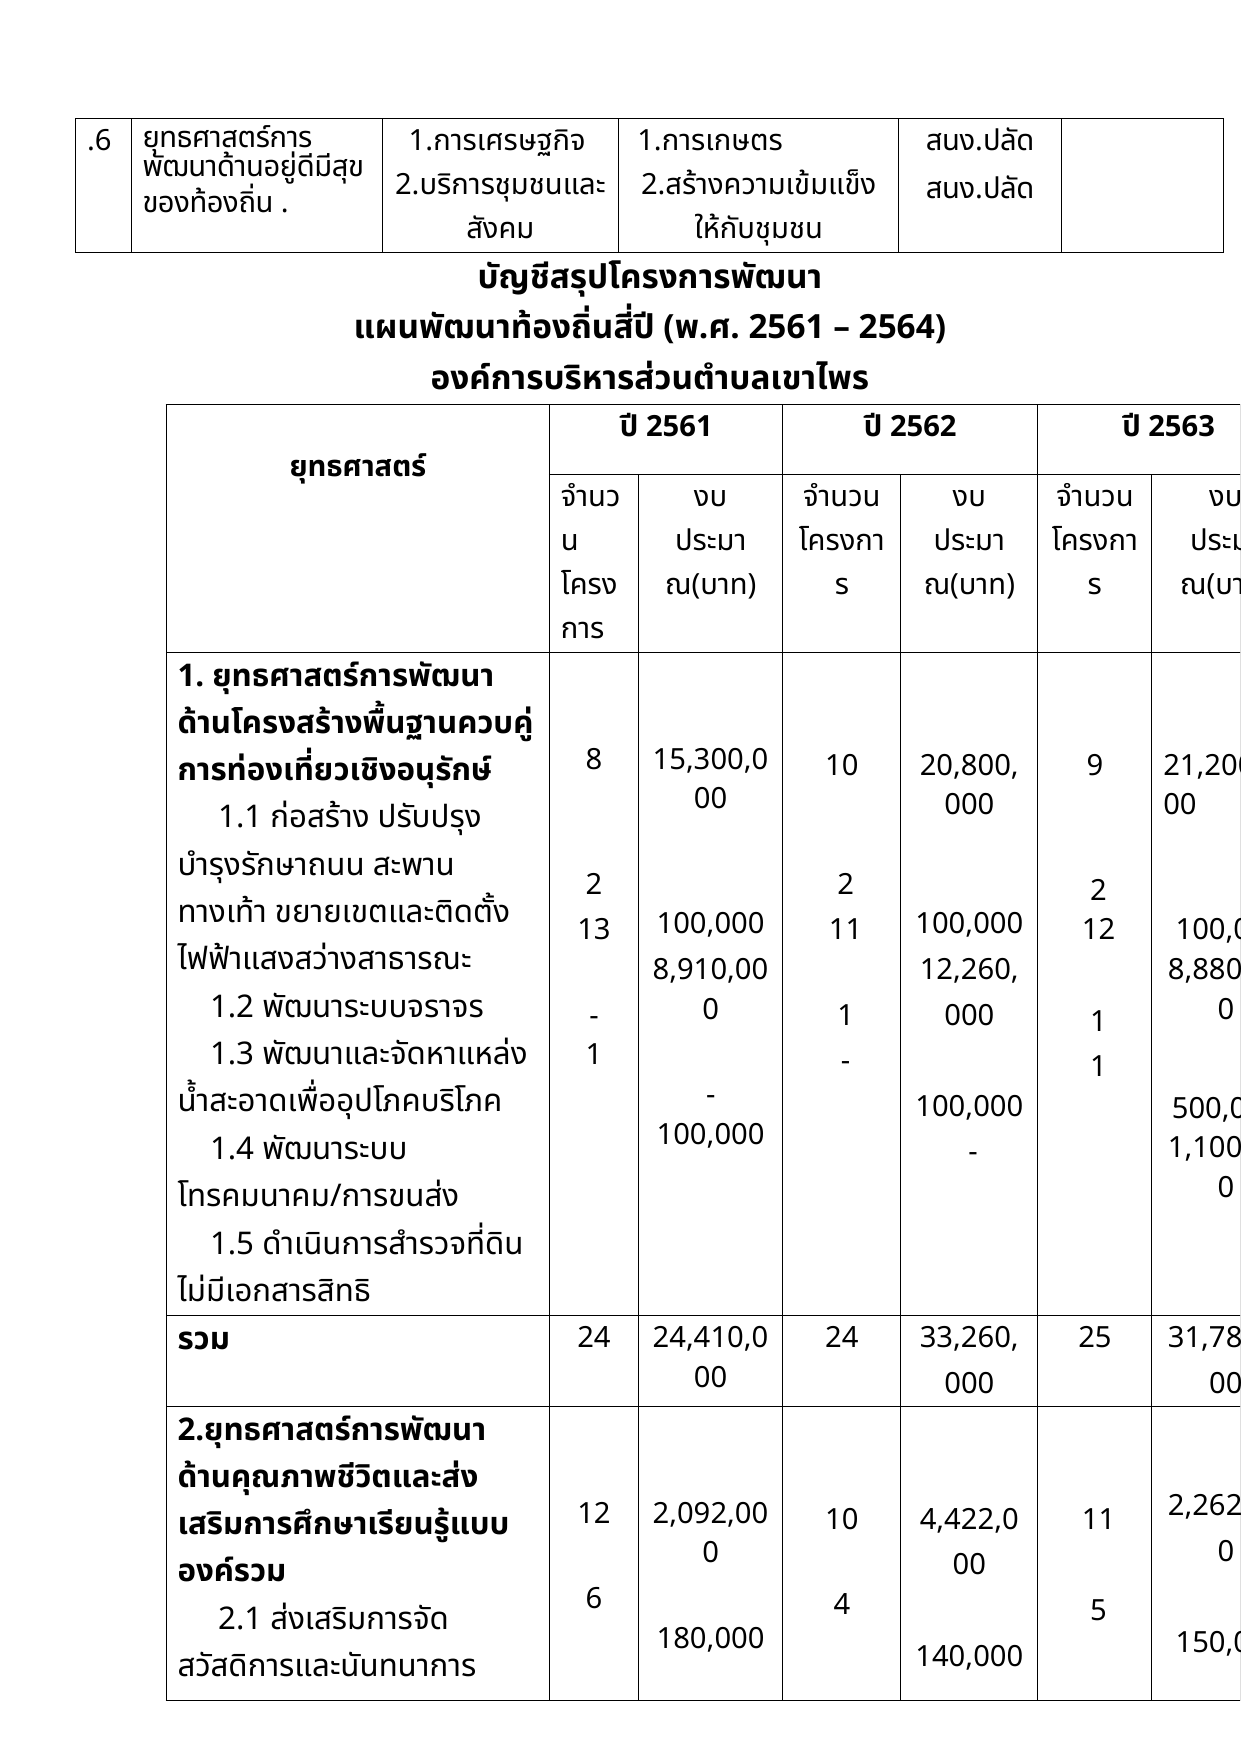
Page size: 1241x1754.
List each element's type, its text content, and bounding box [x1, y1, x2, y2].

table_cell 24 [550, 1316, 638, 1406]
table_cell งบประมาณ(บาท) [1152, 475, 1240, 652]
table_cell 25 [1038, 1316, 1151, 1406]
table_cell จำนวน โครงการ [550, 475, 638, 652]
table_cell งบประมาณ(บาท) [901, 475, 1037, 652]
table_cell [1152, 1407, 1240, 1700]
table_cell 15,300,000 100,000 8,910,000 - 100,000 [639, 653, 782, 1315]
table_cell 10 4 2 - [783, 1407, 900, 1700]
table_cell 10 2 11 1 - [783, 653, 900, 1315]
table_header ปี 2563 [1038, 405, 1240, 474]
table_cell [639, 1407, 782, 1700]
table_header ปี 2562 [783, 405, 1037, 474]
table_cell 11 5 2 2 [1038, 1407, 1151, 1700]
table_cell 21,200,000 100,000 8,880,000 500,000 1,100,000 [1152, 653, 1240, 1315]
table_cell .6 [76, 119, 131, 252]
table_cell 20,800,000 100,000 12,260,000 100,000 - [901, 653, 1037, 1315]
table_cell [901, 1407, 1037, 1700]
text แผนพัฒนาท้องถิ่นสี่ปี (พ.ศ. 2561 – 2564) [177, 303, 1122, 354]
table_cell รวม [167, 1316, 549, 1406]
table_header ยุทธศาสตร์ [167, 405, 549, 652]
table_cell งบประมาณ(บาท) [639, 475, 782, 652]
table_header ปี 2561 [550, 405, 782, 474]
text องค์การบริหารส่วนตำบลเขาไพร [177, 354, 1122, 404]
table_cell สนง.ปลัด สนง.ปลัด [899, 119, 1061, 252]
table_cell 33,260,000 [901, 1316, 1037, 1406]
table_cell ยุทธศาสตร์การพัฒนาด้านอยู่ดีมีสุขของท้องถิ่น . [132, 119, 382, 252]
table_cell 24,410,000 [639, 1316, 782, 1406]
text บัญชีสรุปโครงการพัฒนา [177, 253, 1122, 303]
table_cell 1.การเกษตร 2.สร้างความเข้มแข็งให้กับชุมชน [619, 119, 898, 252]
table_cell 12 6 2 2 [550, 1407, 638, 1700]
table_cell 8 2 13 - 1 [550, 653, 638, 1315]
table_cell 31,780,000 [1152, 1316, 1240, 1406]
table_cell 1. ยุทธศาสตร์การพัฒนาด้านโครงสร้างพื้นฐานควบคู่การท่องเที่ยวเชิงอนุรักษ์ 1.1 ก่อสร้าง ปรับปรุง บำรุงรักษาถนน สะพาน ทางเท้า ขยายเขตและติดตั้งไฟฟ้าแสงสว่างสาธารณะ 1.2 พัฒนาระบบจราจร 1.3 พัฒนาและจัดหาแหล่งน้ำสะอาดเพื่ออุปโภคบริโภค 1.4 พัฒนาระบบโทรคมนาคม/การขนส่ง 1.5 ดำเนินการสำรวจที่ดินไม่มีเอกสารสิทธิ [167, 653, 549, 1315]
table_cell [1062, 119, 1223, 252]
table_cell 1.การเศรษฐกิจ 2.บริการชุมชนและสังคม [383, 119, 618, 252]
table_cell จำนวนโครงการ [783, 475, 900, 652]
table_cell จำนวนโครงการ [1038, 475, 1151, 652]
table_cell 24 [783, 1316, 900, 1406]
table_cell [167, 1407, 549, 1700]
table_cell 9 2 12 1 1 [1038, 653, 1151, 1315]
